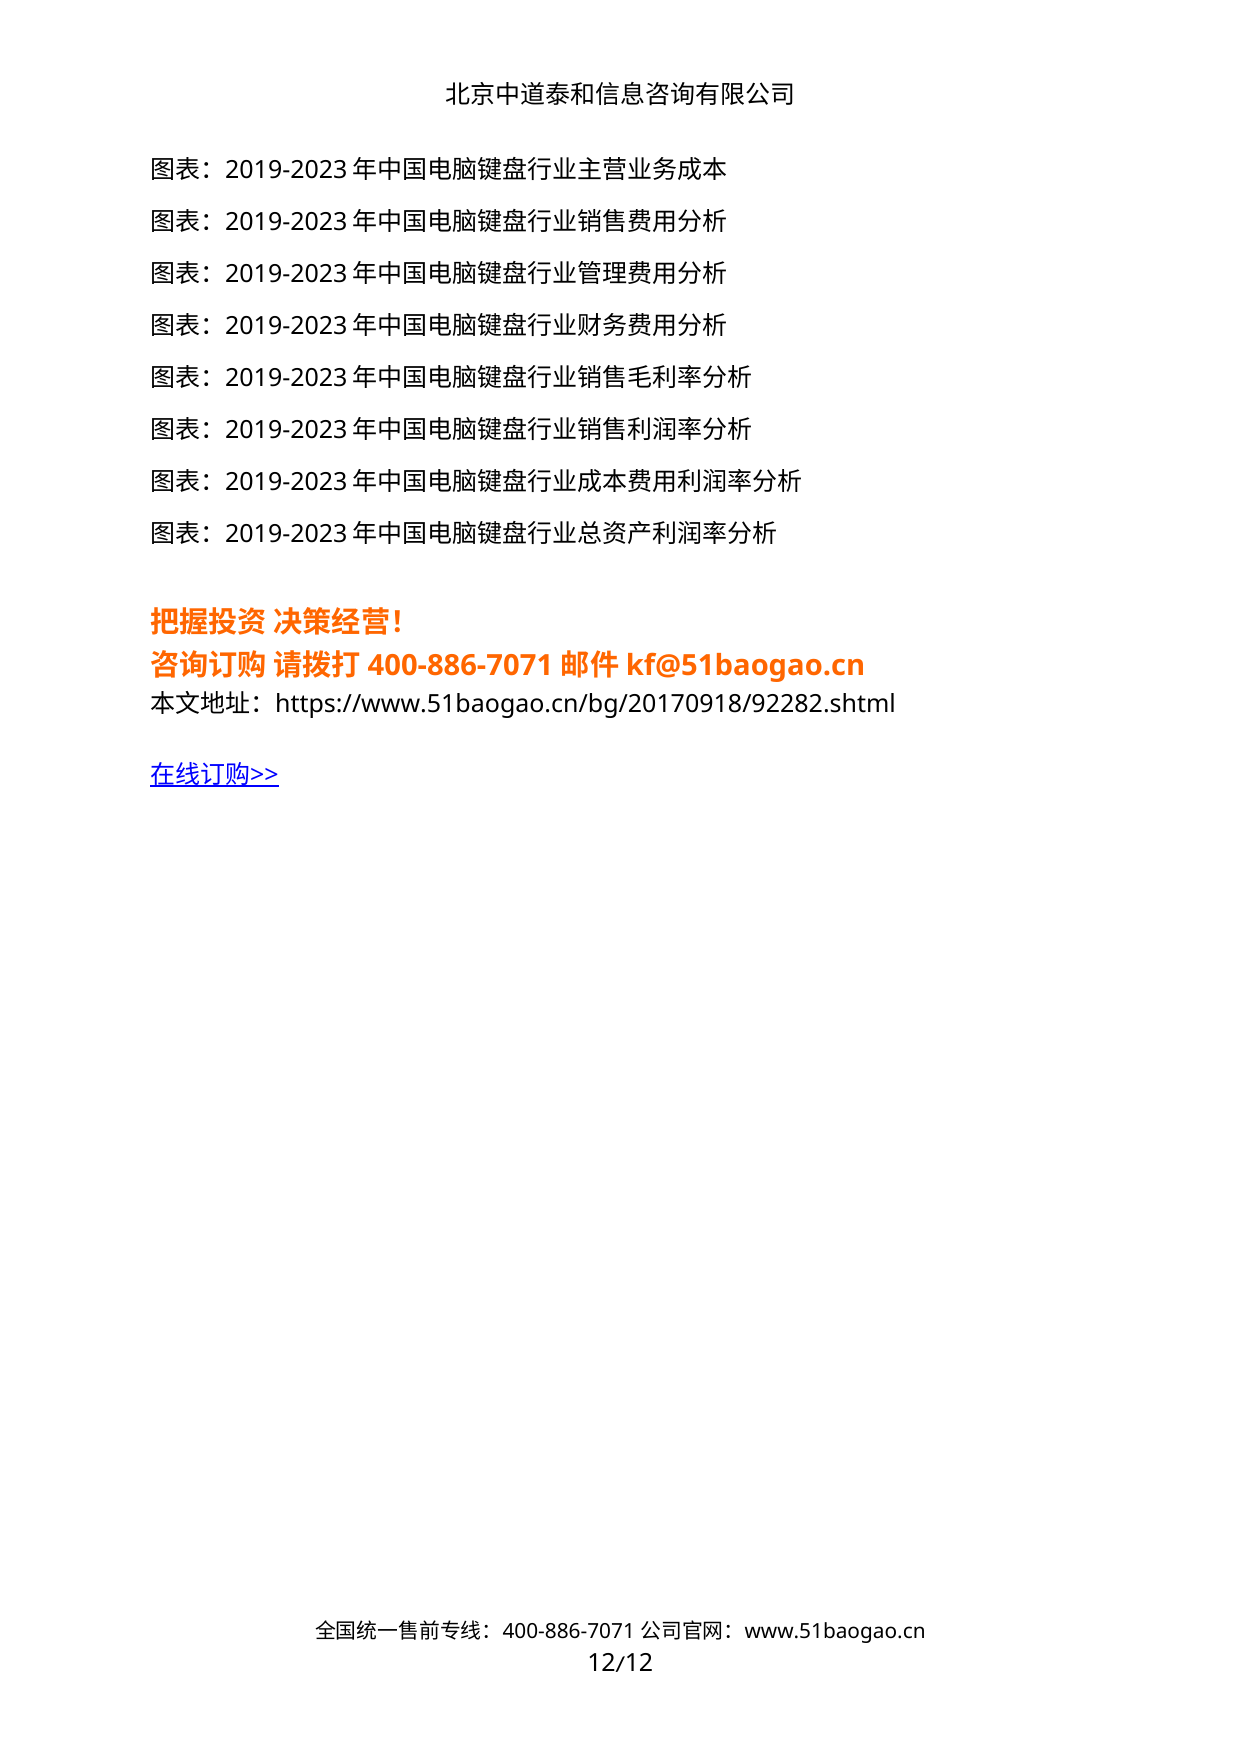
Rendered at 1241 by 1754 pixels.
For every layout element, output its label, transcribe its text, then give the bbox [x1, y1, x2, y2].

text 把握投资 决策经营！咨询订购 请拨打 400-886-7071 邮件 kf@51baogao.cn本文地址：https://www.51baogao.cn/bg/20170918/92282.shtml [150, 565, 1090, 720]
text 图表：2019-2023年中国电脑键盘行业销售利润率分析 [150, 409, 1090, 446]
text 图表：2019-2023年中国电脑键盘行业管理费用分析 [150, 254, 1090, 290]
text 图表：2019-2023年中国电脑键盘行业销售毛利率分析 [150, 357, 1090, 394]
text 在线订购>> [150, 720, 1090, 790]
text 图表：2019-2023年中国电脑键盘行业总资产利润率分析 [150, 513, 1090, 549]
text 图表：2019-2023年中国电脑键盘行业销售费用分析 [150, 202, 1090, 238]
text 图表：2019-2023年中国电脑键盘行业主营业务成本 [150, 150, 1090, 186]
text 图表：2019-2023年中国电脑键盘行业成本费用利润率分析 [150, 461, 1090, 497]
text 图表：2019-2023年中国电脑键盘行业财务费用分析 [150, 306, 1090, 342]
